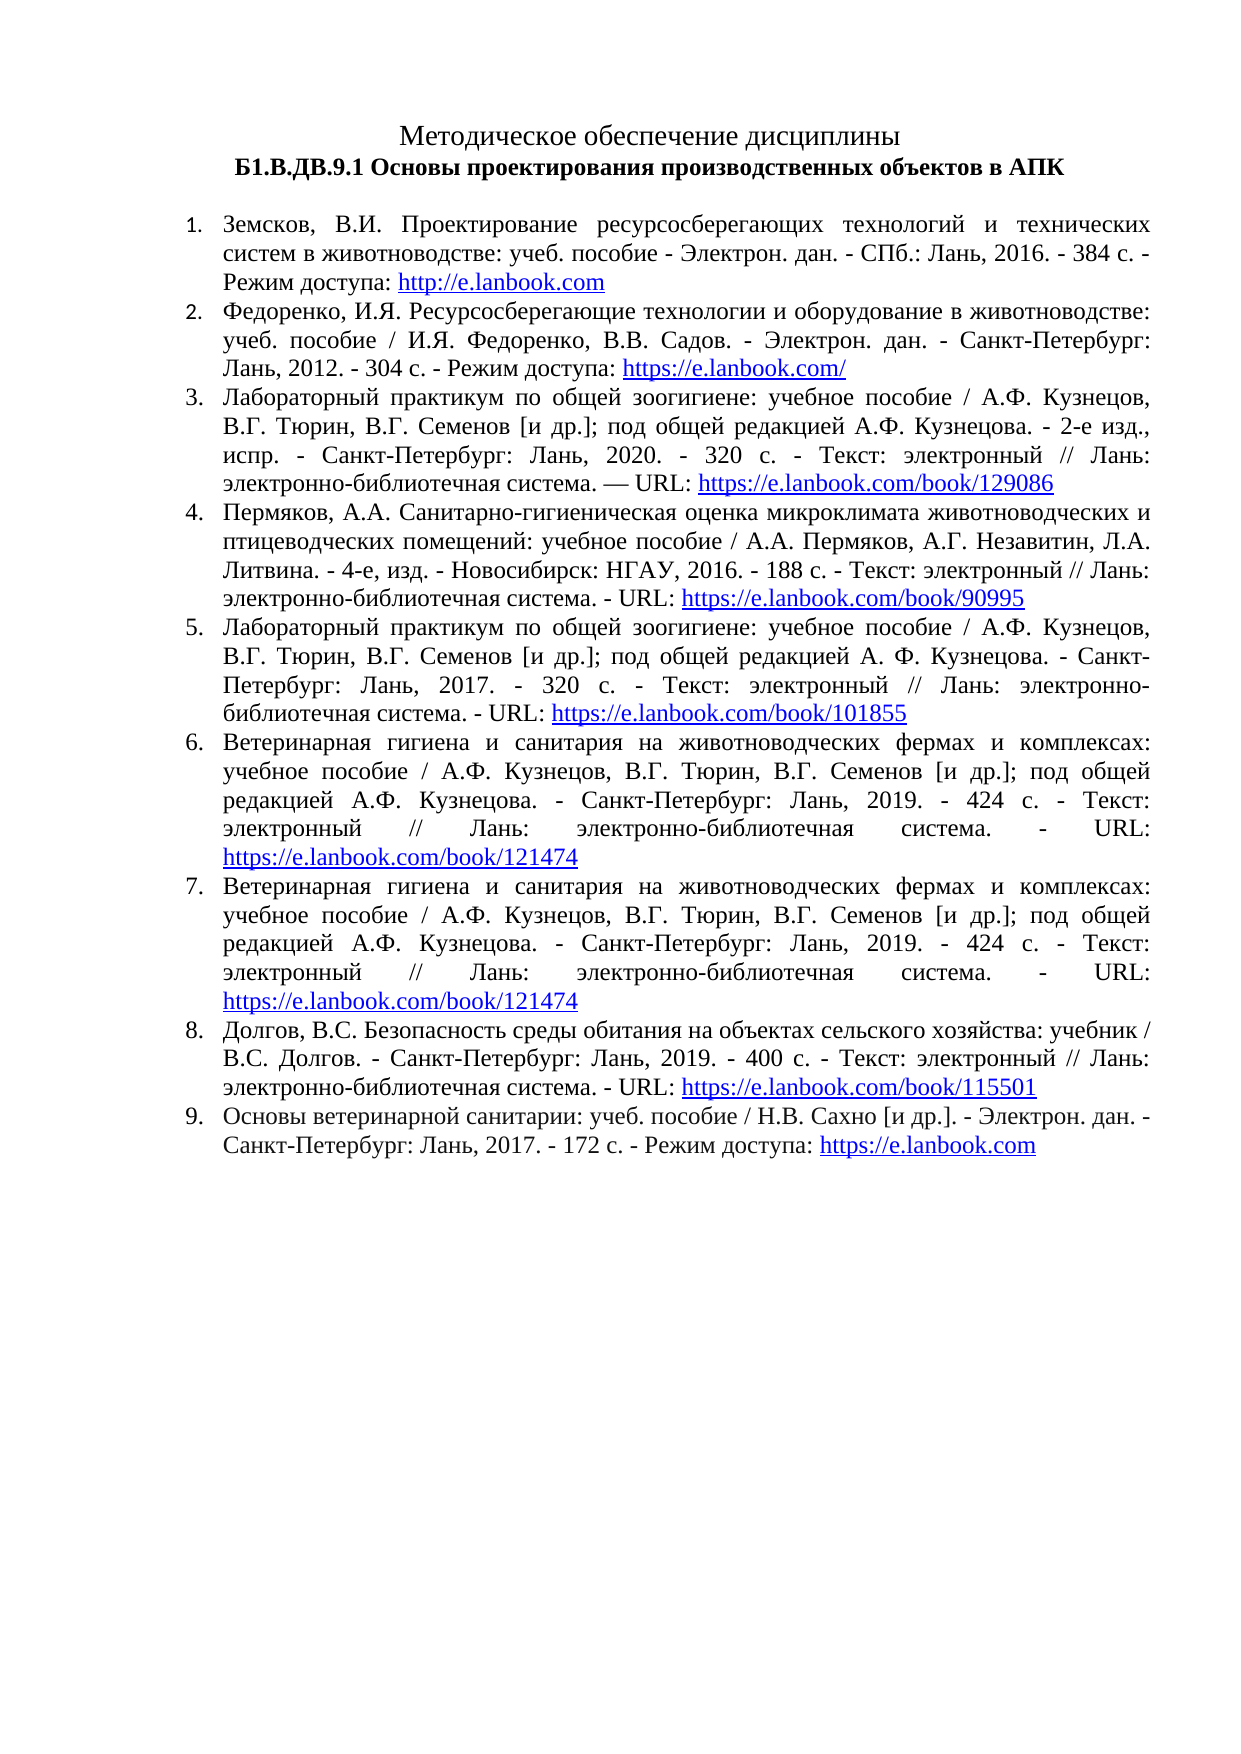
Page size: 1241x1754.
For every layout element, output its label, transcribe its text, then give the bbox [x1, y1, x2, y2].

list Ветеринарная гигиена и санитария на животноводческих фермах и комплексах: учебное пособие / А.Ф. Кузнецов, В.Г. Тюрин, В.Г. Семенов [и др.]; под общей редакцией А.Ф. Кузнецова. - Санкт-Петербург: Лань, 2019. - 424 с. - Текст: электронный // Лань: электронно-библиотечная система. - URL: https://e.lanbook.com/book/121474 [185, 871, 1152, 1015]
text Б1.В.ДВ.9.1 Основы проектирования производственных объектов в АПК [148, 152, 1152, 180]
list Основы ветеринарной санитарии: учеб. пособие / Н.В. Сахно [и др.]. - Электрон. дан. - Санкт-Петербург: Лань, 2017. - 172 с. - Режим доступа: https://e.lanbook.com [185, 1101, 1152, 1158]
list Пермяков, А.А. Санитарно-гигиеническая оценка микроклимата животноводческих и птицеводческих помещений: учебное пособие / А.А. Пермяков, А.Г. Незавитин, Л.А. Литвина. - 4-е, изд. - Новосибирск: НГАУ, 2016. - 188 с. - Текст: электронный // Лань: электронно-библиотечная система. - URL: https://e.lanbook.com/book/90995 [185, 497, 1152, 612]
text Методическое обеспечение дисциплины [148, 118, 1152, 152]
list Лабораторный практикум по общей зоогигиене: учебное пособие / А.Ф. Кузнецов, В.Г. Тюрин, В.Г. Семенов [и др.]; под общей редакцией А. Ф. Кузнецова. - Санкт-Петербург: Лань, 2017. - 320 с. - Текст: электронный // Лань: электронно-библиотечная система. - URL: https://e.lanbook.com/book/101855 [185, 612, 1152, 727]
list Земсков, В.И. Проектирование ресурсосберегающих технологий и технических систем в животноводстве: учеб. пособие - Электрон. дан. - СПб.: Лань, 2016. - 384 с. - Режим доступа: http://e.lanbook.com [185, 209, 1152, 296]
list Федоренко, И.Я. Ресурсосберегающие технологии и оборудование в животноводстве: учеб. пособие / И.Я. Федоренко, В.В. Садов. - Электрон. дан. - Санкт-Петербург: Лань, 2012. - 304 с. - Режим доступа: https://e.lanbook.com/ [185, 296, 1152, 382]
list Ветеринарная гигиена и санитария на животноводческих фермах и комплексах: учебное пособие / А.Ф. Кузнецов, В.Г. Тюрин, В.Г. Семенов [и др.]; под общей редакцией А.Ф. Кузнецова. - Санкт-Петербург: Лань, 2019. - 424 с. - Текст: электронный // Лань: электронно-библиотечная система. - URL: https://e.lanbook.com/book/121474 [185, 727, 1152, 871]
list Долгов, В.С. Безопасность среды обитания на объектах сельского хозяйства: учебник / В.С. Долгов. - Санкт-Петербург: Лань, 2019. - 400 с. - Текст: электронный // Лань: электронно-библиотечная система. - URL: https://e.lanbook.com/book/115501 [185, 1015, 1152, 1101]
list Лабораторный практикум по общей зоогигиене: учебное пособие / А.Ф. Кузнецов, В.Г. Тюрин, В.Г. Семенов [и др.]; под общей редакцией А.Ф. Кузнецова. - 2-е изд., испр. - Санкт-Петербург: Лань, 2020. - 320 с. - Текст: электронный // Лань: электронно-библиотечная система. — URL: https://e.lanbook.com/book/129086 [185, 382, 1152, 497]
